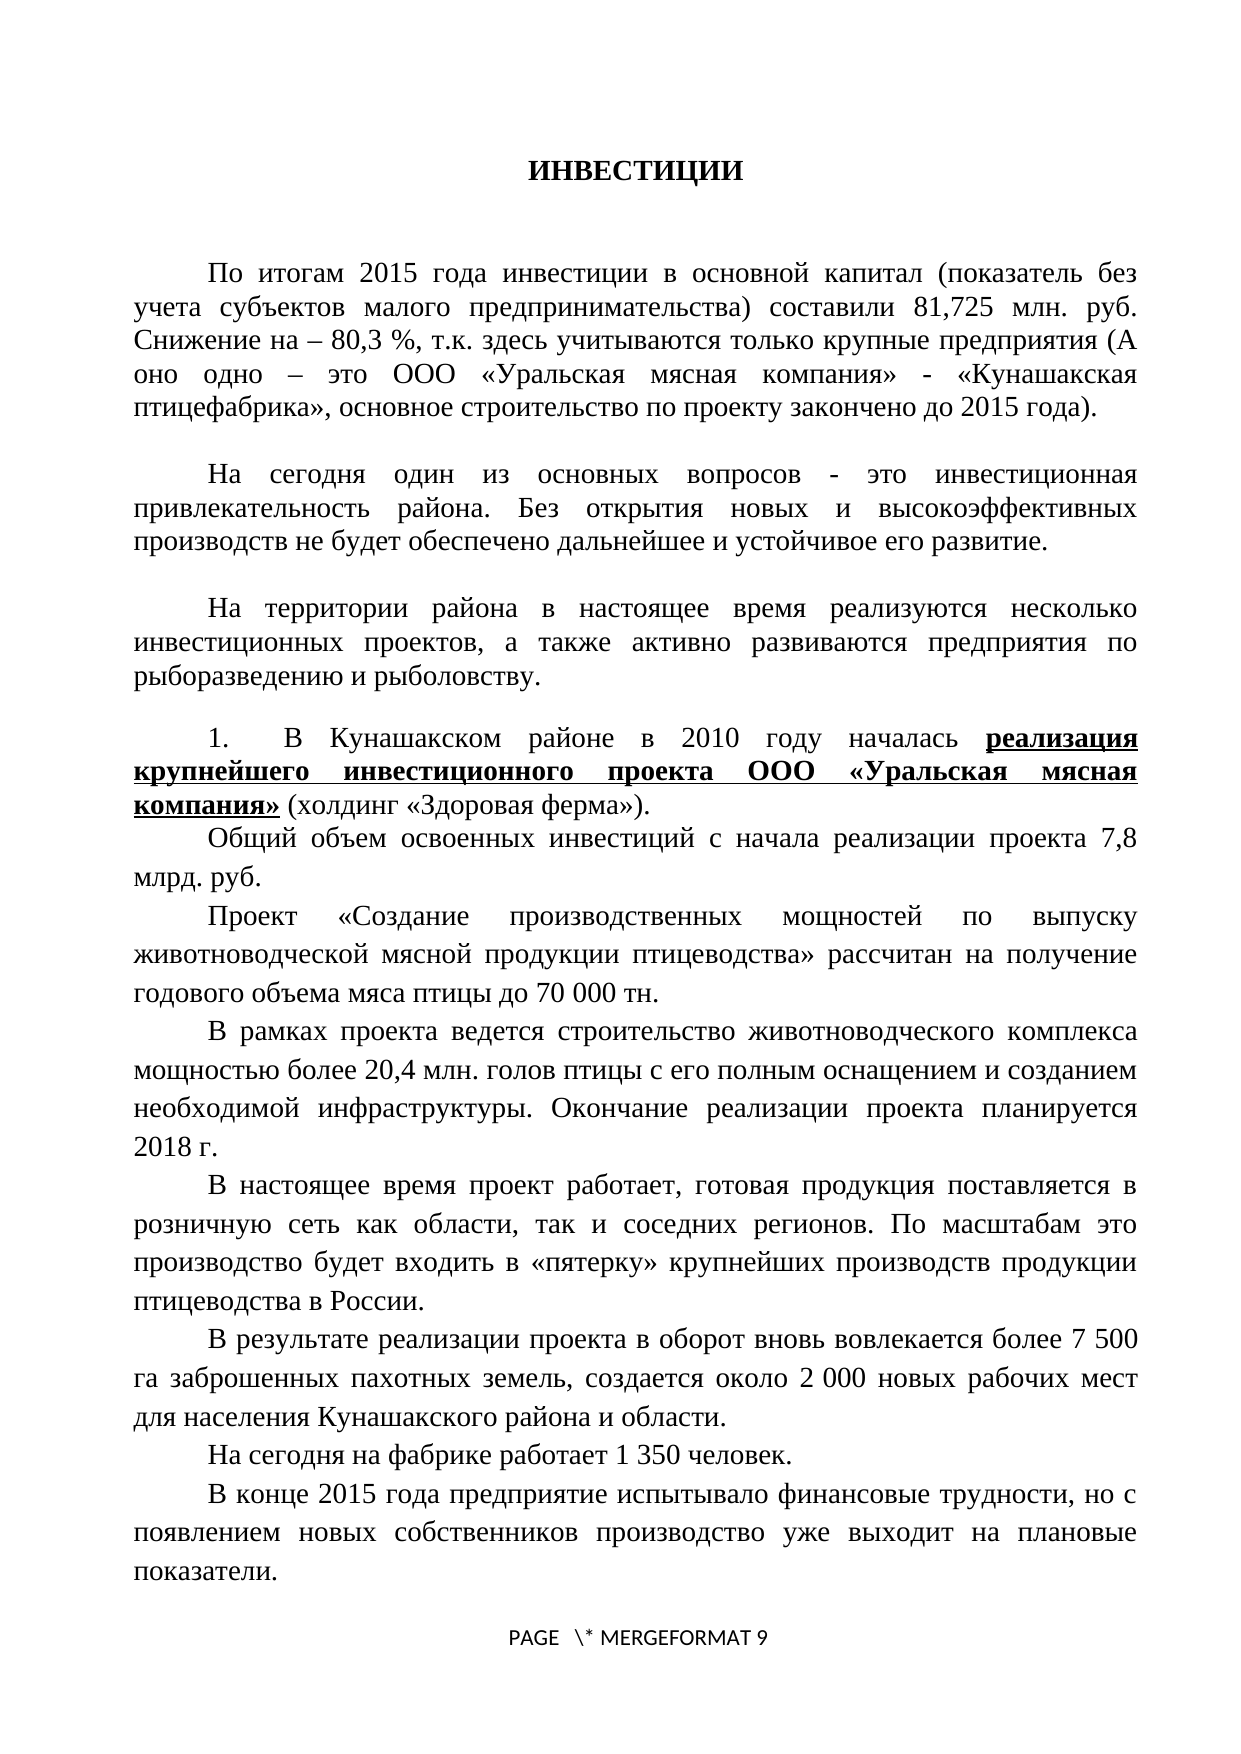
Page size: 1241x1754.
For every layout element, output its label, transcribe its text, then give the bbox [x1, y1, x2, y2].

text В результате реализации проекта в оборот вновь вовлекается более 7 500 га заброшенных пахотных земель, создается около 2 000 новых рабочих мест для населения Кунашакского района и области. [133, 1322, 1138, 1432]
list В Кунашакском районе в 2010 году началась реализация крупнейшего инвестиционного проекта ООО «Уральская мясная компания» (холдинг «Здоровая ферма»). [133, 784, 1138, 821]
subtitle ИНВЕСТИЦИИ [133, 153, 1138, 187]
text На сегодня один из основных вопросов - это инвестиционная привлекательность района. Без открытия новых и высокоэффективных производств не будет обеспечено дальнейшее и устойчивое его развитие. [133, 456, 1138, 557]
text Общий объем освоенных инвестиций с начала реализации проекта 7,8 млрд. руб. [133, 821, 1138, 893]
text В рамках проекта ведется строительство животноводческого комплекса мощностью более 20,4 млн. голов птицы с его полным оснащением и созданием необходимой инфраструктуры. Окончание реализации проекта планируется 2018 г. [133, 1013, 1138, 1162]
list В Кунашакском районе в 2010 году началась реализация крупнейшего инвестиционного проекта ООО «Уральская мясная компания» (холдинг «Здоровая ферма»). [133, 720, 1138, 783]
text Проект «Создание производственных мощностей по выпуску животноводческой мясной продукции птицеводства» рассчитан на получение годового объема мяса птицы до 70 000 тн. [133, 898, 1138, 1008]
text В настоящее время проект работает, готовая продукция поставляется в розничную сеть как области, так и соседних регионов. По масштабам это производство будет входить в «пятерку» крупнейших производств продукции птицеводства в России. [133, 1167, 1138, 1317]
text В конце 2015 года предприятие испытывало финансовые трудности, но с появлением новых собственников производство уже выходит на плановые показатели. [133, 1476, 1138, 1586]
text На сегодня на фабрике работает 1 350 человек. [133, 1437, 1138, 1471]
text По итогам 2015 года инвестиции в основной капитал (показатель без учета субъектов малого предпринимательства) составили 81,725 млн. руб. Снижение на – 80,3 %, т.к. здесь учитываются только крупные предприятия (А оно одно – это ООО «Уральская мясная компания» - «Кунашакская птицефабрика», основное строительство по проекту закончено до 2015 года). [133, 255, 1138, 423]
text На территории района в настоящее время реализуются несколько инвестиционных проектов, а также активно развиваются предприятия по рыборазведению и рыболовству. [133, 591, 1138, 691]
